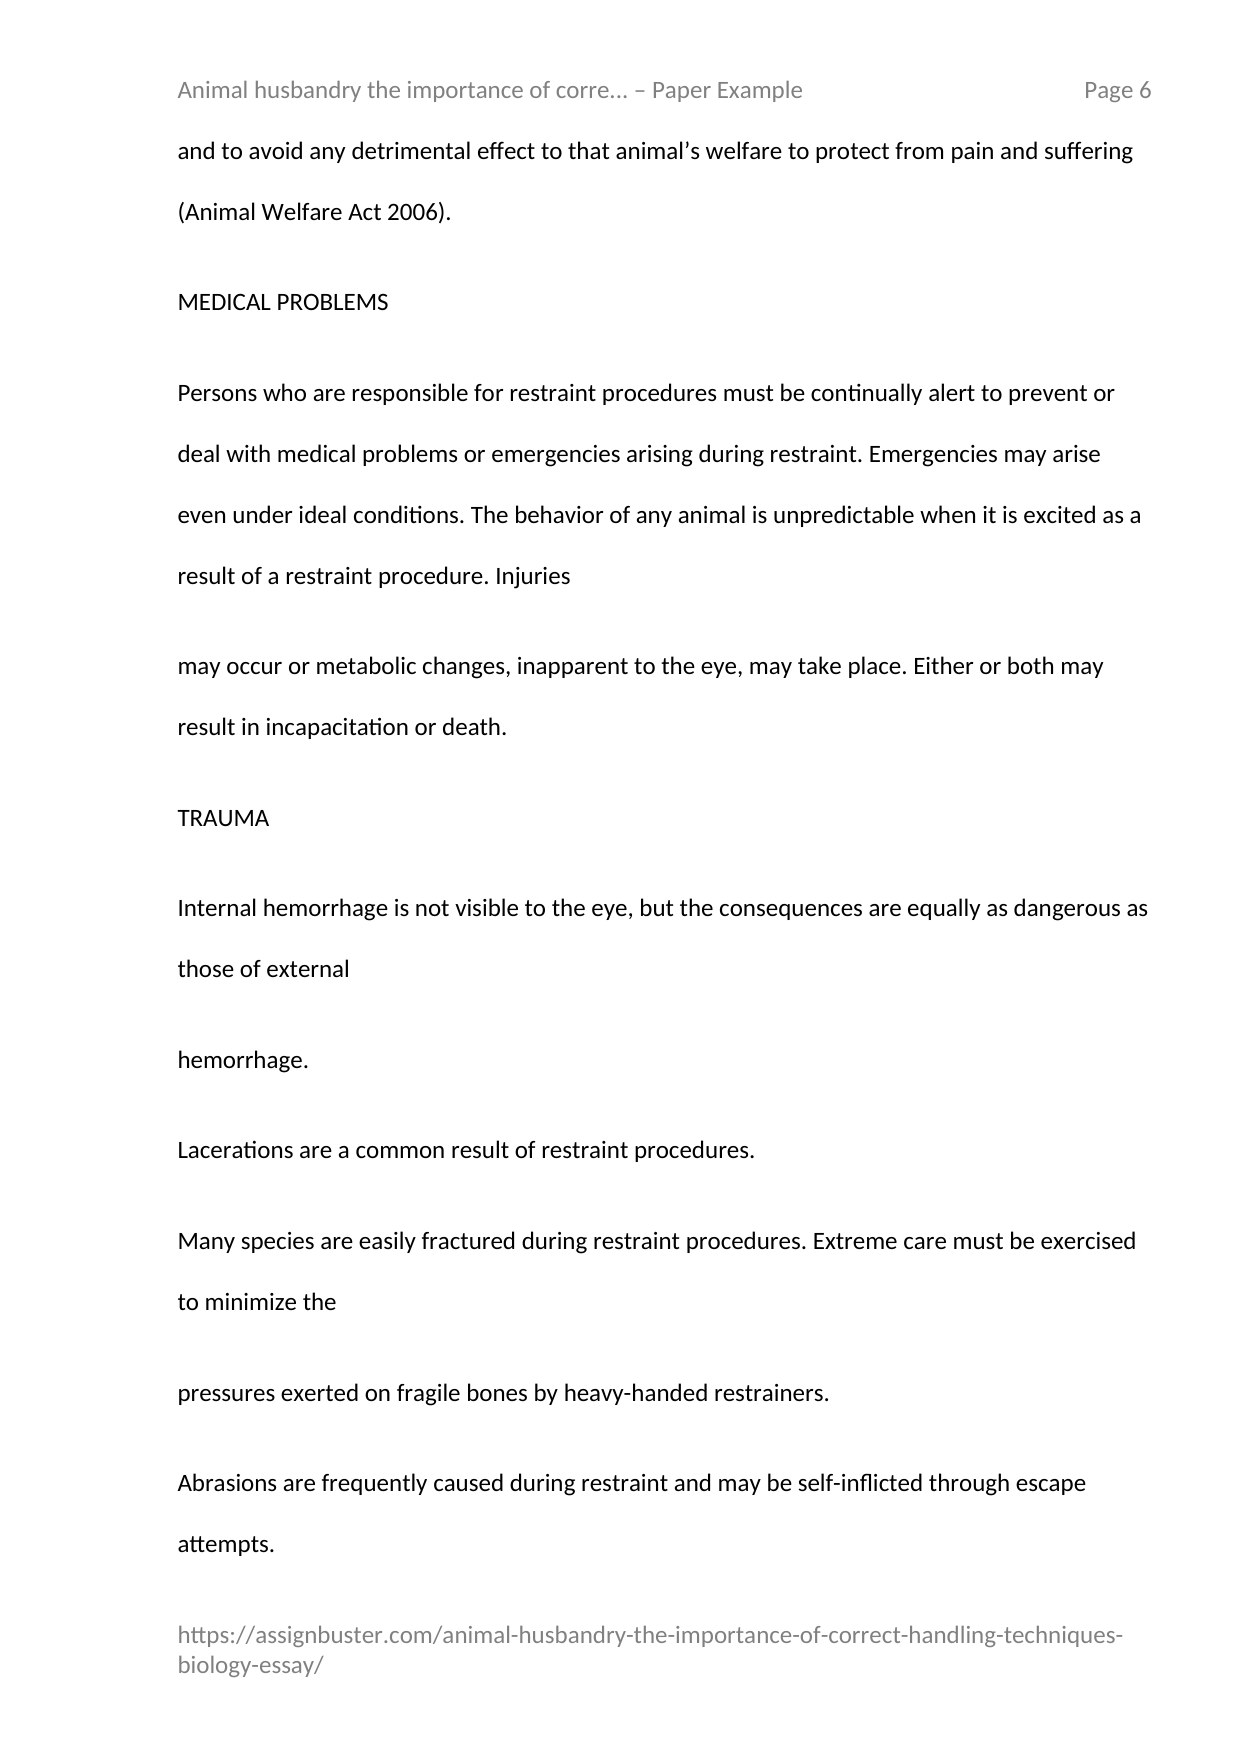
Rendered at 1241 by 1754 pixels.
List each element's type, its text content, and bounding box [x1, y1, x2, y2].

text and to avoid any detrimental effect to that animal’s welfare to protect from pain and suffering (Animal Welfare Act 2006). [177, 135, 1152, 226]
text TRAUMA [177, 802, 1152, 833]
text may occur or metabolic changes, inapparent to the eye, may take place. Either or both may result in incapacitation or death. [177, 651, 1152, 742]
text Internal hemorrhage is not visible to the eye, but the consequences are equally as dangerous as those of external [177, 893, 1152, 984]
text pressures exerted on fragile bones by heavy-handed restrainers. [177, 1377, 1152, 1407]
text Persons who are responsible for restraint procedures must be continually alert to prevent or deal with medical problems or emergencies arising during restraint. Emergencies may arise even under ideal conditions. The behavior of any animal is unpredictable when it is excited as a result of a restraint procedure. Injuries [177, 377, 1152, 591]
text Abrasions are frequently caused during restraint and may be self-inflicted through escape attempts. [177, 1467, 1152, 1559]
text Many species are easily fractured during restraint procedures. Extreme care must be exercised to minimize the [177, 1225, 1152, 1317]
text hemorrhage. [177, 1044, 1152, 1075]
text MEDICAL PROBLEMS [177, 286, 1152, 317]
text Lacerations are a common result of restraint procedures. [177, 1135, 1152, 1165]
